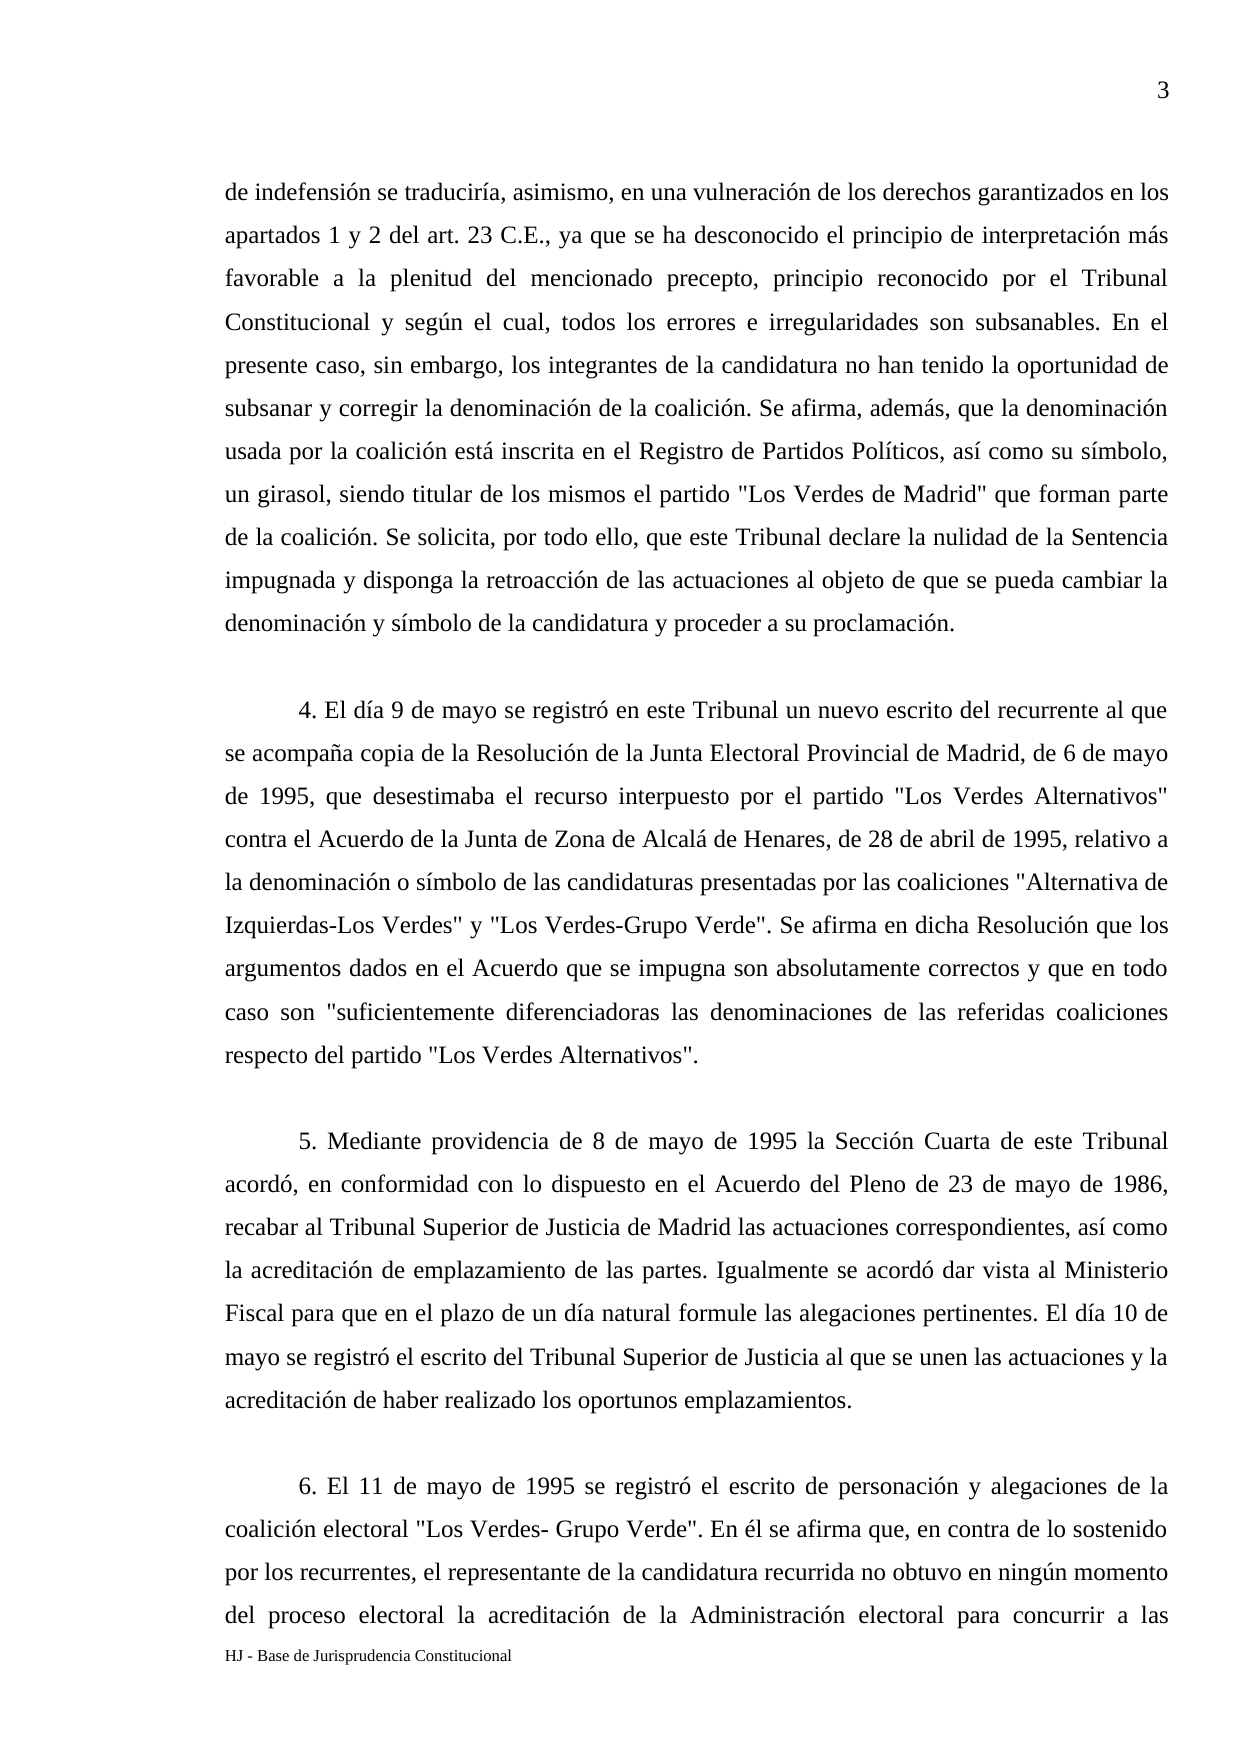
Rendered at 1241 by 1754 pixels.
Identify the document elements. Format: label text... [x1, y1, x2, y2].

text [224, 1471, 1169, 1629]
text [224, 177, 1169, 637]
text 4. El día 9 de mayo se registró en este Tribunal un nuevo escrito del recurrente al que se acompaña copia de la Resolución de la Junta Electoral Provincial de Madrid, de 6 de mayo de 1995, que desestimaba el recurso interpuesto por el partido "Los Verdes Alternativos" contra el Acuerdo de la Junta de Zona de Alcalá de Henares, de 28 de abril de 1995, relativo a la denominación o símbolo de las candidaturas presentadas por las coaliciones "Alternativa de Izquierdas-Los Verdes" y "Los Verdes-Grupo Verde". Se afirma en dicha Resolución que los argumentos dados en el Acuerdo que se impugna son absolutamente correctos y que en todo caso son "suficientemente diferenciadoras las denominaciones de las referidas coaliciones respecto del partido "Los Verdes Alternativos". [224, 695, 1169, 1068]
text 5. Mediante providencia de 8 de mayo de 1995 la Sección Cuarta de este Tribunal acordó, en conformidad con lo dispuesto en el Acuerdo del Pleno de 23 de mayo de 1986, recabar al Tribunal Superior de Justicia de Madrid las actuaciones correspondientes, así como la acreditación de emplazamiento de las partes. Igualmente se acordó dar vista al Ministerio Fiscal para que en el plazo de un día natural formule las alegaciones pertinentes. El día 10 de mayo se registró el escrito del Tribunal Superior de Justicia al que se unen las actuaciones y la acreditación de haber realizado los oportunos emplazamientos. [224, 1126, 1169, 1413]
